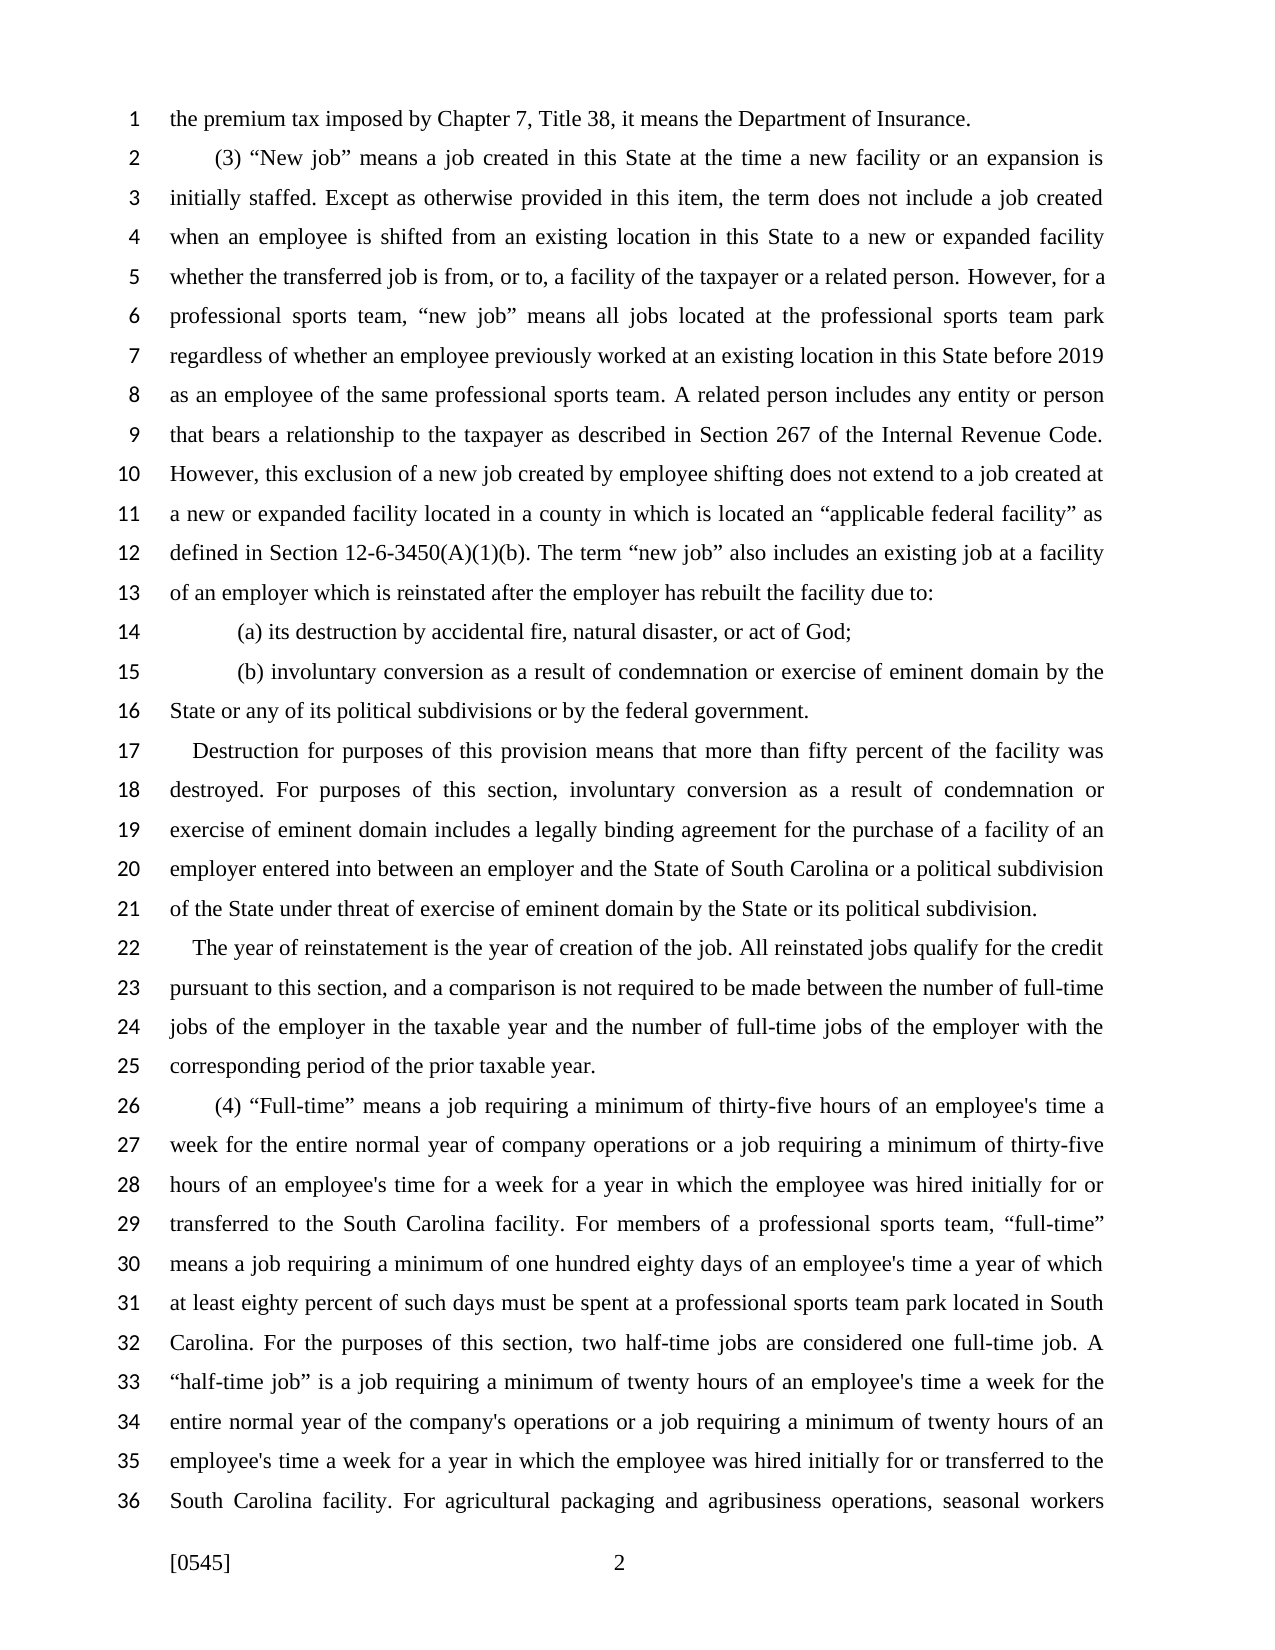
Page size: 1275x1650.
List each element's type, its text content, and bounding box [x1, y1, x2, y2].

text (b) involuntary conversion as a result of condemnation or exercise of eminent domain by the State or any of its political subdivisions or by the federal government. [169, 658, 1106, 723]
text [169, 105, 1106, 131]
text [169, 1092, 1106, 1513]
text (3) “New job” means a job created in this State at the time a new facility or an expansion is initially staffed. Except as otherwise provided in this item, the term does not include a job created when an employee is shifted from an existing location in this State to a new or expanded facility whether the transferred job is from, or to, a facility of the taxpayer or a related person. However, for a professional sports team, “new job” means all jobs located at the professional sports team park regardless of whether an employee previously worked at an existing location in this State before 2019 as an employee of the same professional sports team. A related person includes any entity or person that bears a relationship to the taxpayer as described in Section 267 of the Internal Revenue Code. However, this exclusion of a new job created by employee shifting does not extend to a job created at a new or expanded facility located in a county in which is located an “applicable federal facility” as defined in Section 12-6-3450(A)(1)(b). The term “new job” also includes an existing job at a facility of an employer which is reinstated after the employer has rebuilt the facility due to: [169, 144, 1106, 605]
text The year of reinstatement is the year of creation of the job. All reinstated jobs qualify for the credit pursuant to this section, and a comparison is not required to be made between the number of full-time jobs of the employer in the taxable year and the number of full-time jobs of the employer with the corresponding period of the prior taxable year. [169, 934, 1106, 1079]
text Destruction for purposes of this provision means that more than fifty percent of the facility was destroyed. For purposes of this section, involuntary conversion as a result of condemnation or exercise of eminent domain includes a legally binding agreement for the purchase of a facility of an employer entered into between an employer and the State of South Carolina or a political subdivision of the State under threat of exercise of eminent domain by the State or its political subdivision. [169, 737, 1106, 921]
text (a) its destruction by accidental fire, natural disaster, or act of God; [169, 618, 1106, 644]
